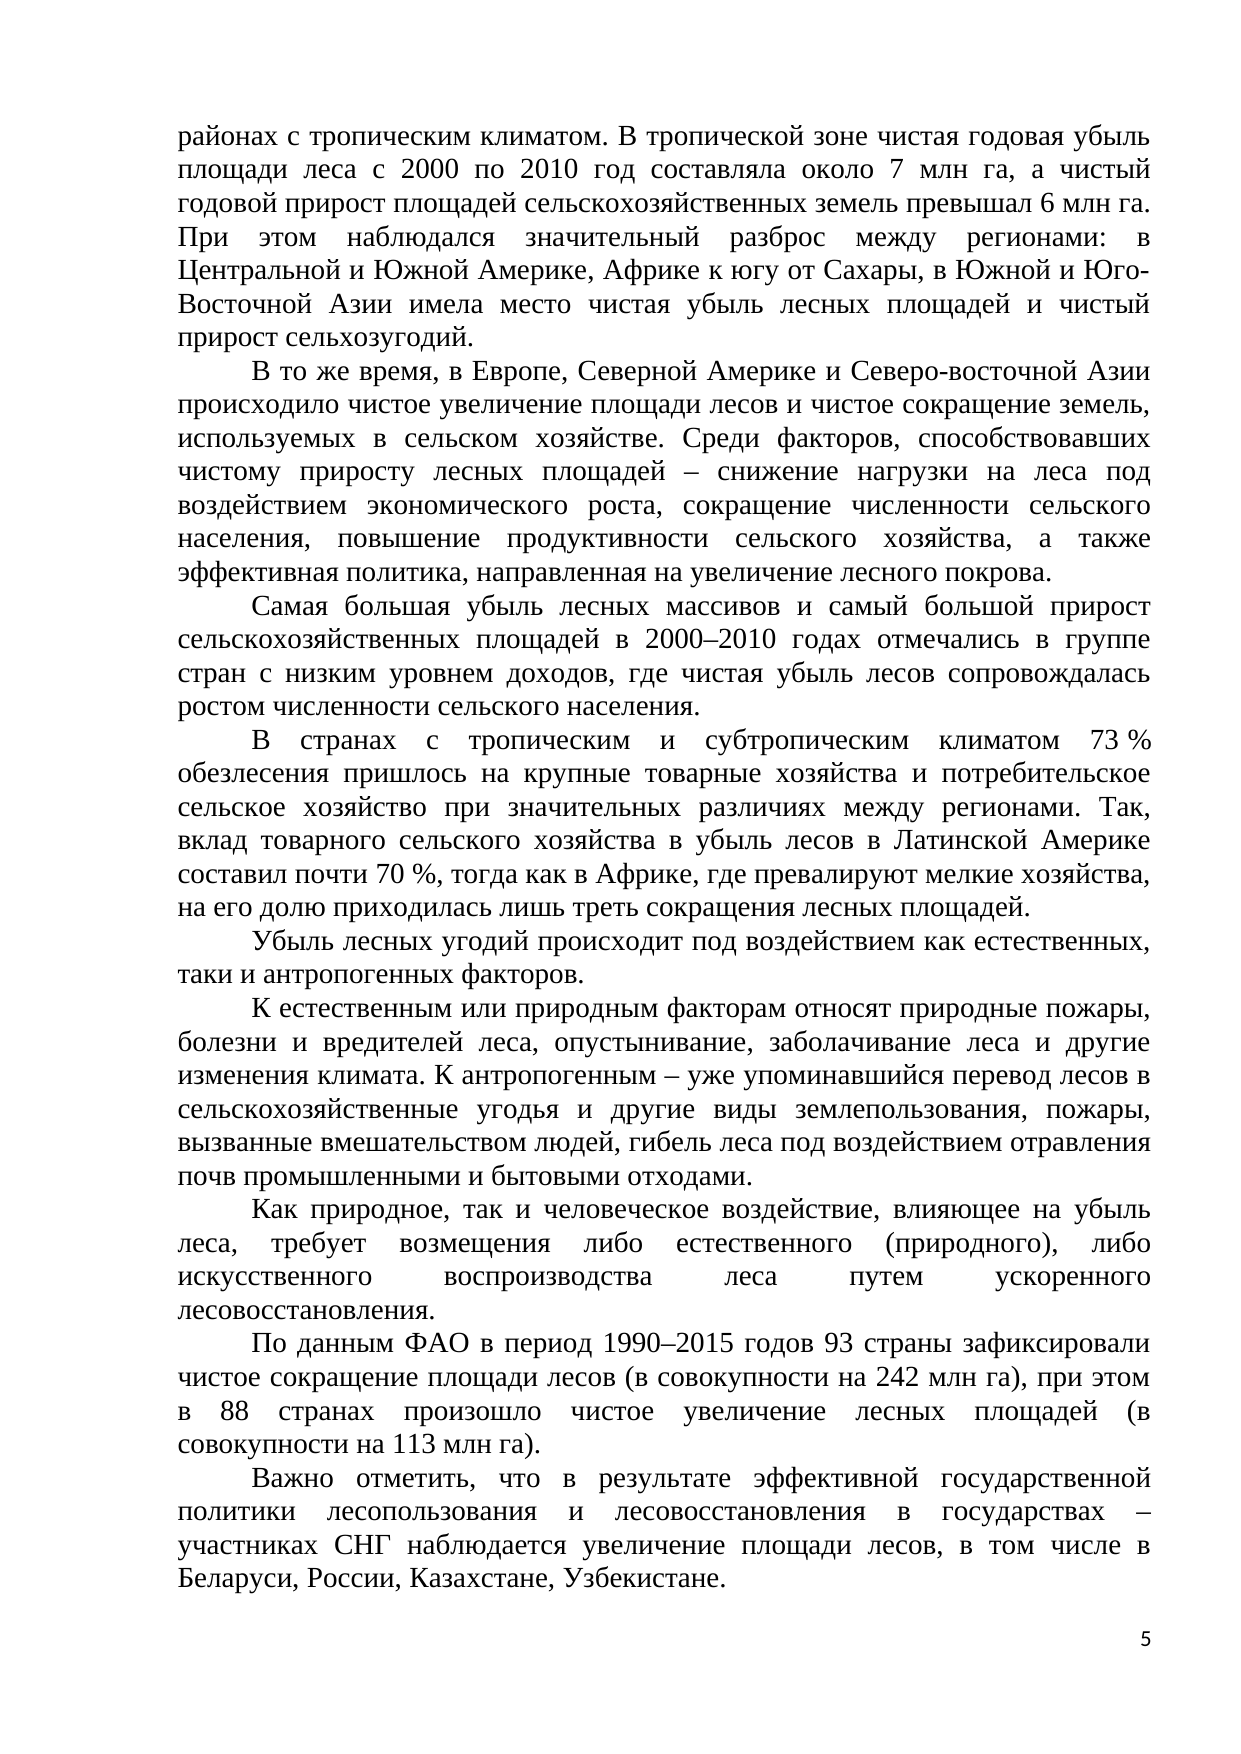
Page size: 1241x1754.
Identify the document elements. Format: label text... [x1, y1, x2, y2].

text Важно отметить, что в результате эффективной государственной политики лесопользования и лесовосстановления в государствах – участниках СНГ наблюдается увеличение площади лесов, в том числе в Беларуси, России, Казахстане, Узбекистане. [177, 1460, 1152, 1594]
text В то же время, в Европе, Северной Америке и Северо-восточной Азии происходило чистое увеличение площади лесов и чистое сокращение земель, используемых в сельском хозяйстве. Среди факторов, способствовавших чистому приросту лесных площадей – снижение нагрузки на леса под воздействием экономического роста, сокращение численности сельского населения, повышение продуктивности сельского хозяйства, а также эффективная политика, направленная на увеличение лесного покрова. [177, 353, 1152, 588]
text Как природное, так и человеческое воздействие, влияющее на убыль леса, требует возмещения либо естественного (природного), либо искусственного воспроизводства леса путем ускоренного лесовосстановления. [177, 1191, 1152, 1326]
text К естественным или природным факторам относят природные пожары, болезни и вредителей леса, опустынивание, заболачивание леса и другие изменения климата. К антропогенным – уже упоминавшийся перевод лесов в сельскохозяйственные угодья и другие виды землепользования, пожары, вызванные вмешательством людей, гибель леса под воздействием отравления почв промышленными и бытовыми отходами. [177, 990, 1152, 1191]
text По данным ФАО в период 1990–2015 годов 93 страны зафиксировали чистое сокращение площади лесов (в совокупности на 242 млн га), при этом в 88 странах произошло чистое увеличение лесных площадей (в совокупности на 113 млн га). [177, 1326, 1152, 1460]
text Самая большая убыль лесных массивов и самый большой прирост сельскохозяйственных площадей в 2000–2010 годах отмечались в группе стран с низким уровнем доходов, где чистая убыль лесов сопровождалась ростом численности сельского населения. [177, 588, 1152, 722]
text Убыль лесных угодий происходит под воздействием как естественных, таки и антропогенных факторов. [177, 923, 1152, 990]
text В странах с тропическим и субтропическим климатом 73 % обезлесения пришлось на крупные товарные хозяйства и потребительское сельское хозяйство при значительных различиях между регионами. Так, вклад товарного сельского хозяйства в убыль лесов в Латинской Америке составил почти 70 %, тогда как в Африке, где превалируют мелкие хозяйства, на его долю приходилась лишь треть сокращения лесных площадей. [177, 722, 1152, 923]
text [177, 118, 1152, 353]
